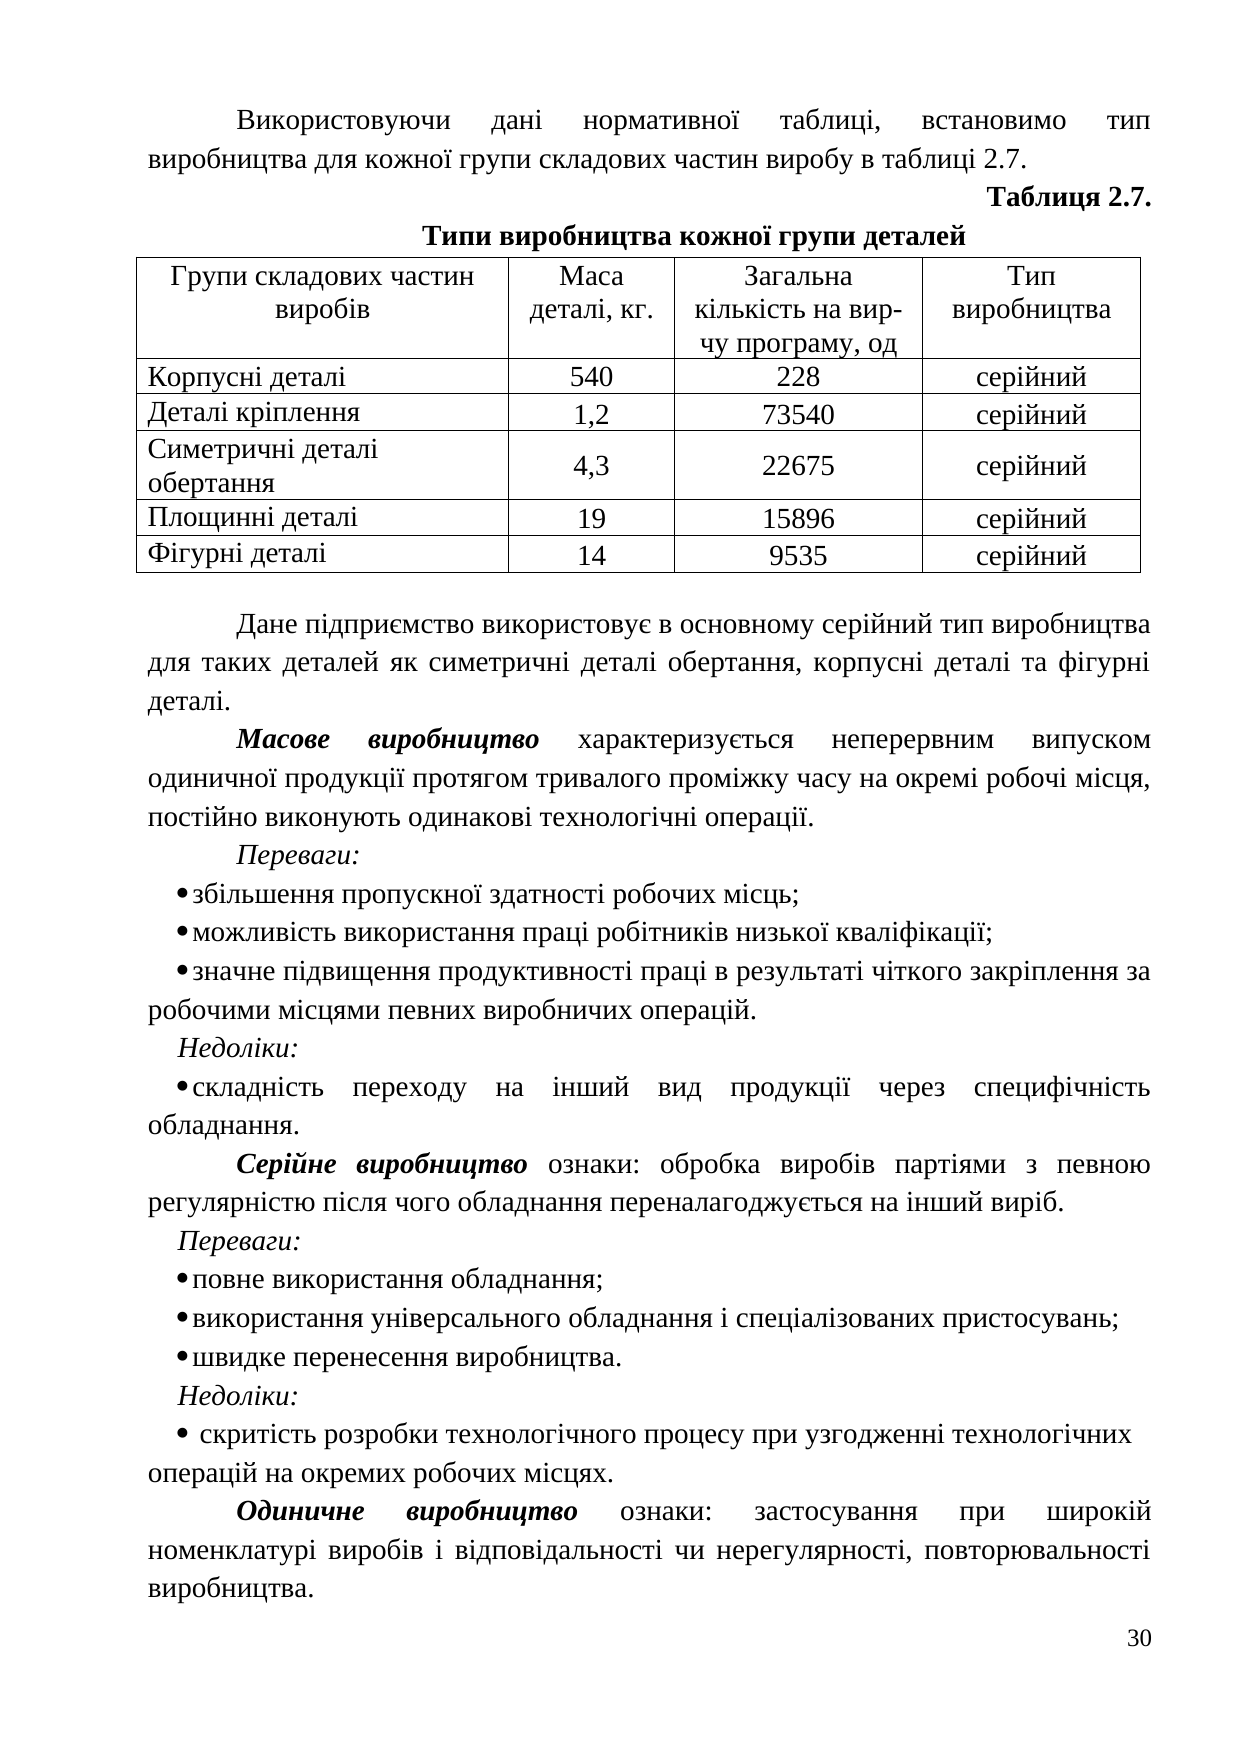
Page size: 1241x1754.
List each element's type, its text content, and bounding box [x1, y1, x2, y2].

list повне використання обладнання; [148, 1262, 1152, 1295]
text Використовуючи дані нормативної таблиці, встановимо тип виробництва для кожної групи складових частин виробу в таблиці 2.7. [148, 102, 1152, 174]
list можливість використання праці робітників низької кваліфікації; [148, 914, 1152, 948]
table_cell Корпусні деталі [137, 359, 508, 393]
text Масове виробництво характеризується неперервним випуском одиничної продукції протягом тривалого проміжку часу на окремі робочі місця, постійно виконують одинакові технологічні операції. [148, 722, 1152, 832]
table_header Загальна кількість на вир-чу програму, од [675, 258, 922, 358]
text Переваги: [148, 837, 1152, 871]
table_cell серійний [923, 431, 1140, 498]
table_cell серійний [923, 394, 1140, 430]
table_cell Деталі кріплення [137, 394, 508, 430]
list складність переходу на інший вид продукції через специфічність обладнання. [148, 1069, 1152, 1141]
table_header Маса деталі, кг. [509, 258, 674, 358]
table_header Групи складових частин виробів [137, 258, 508, 358]
list скритість розробки технологічного процесу при узгодженні технологічних операцій на окремих робочих місцях. [148, 1416, 1152, 1488]
table_cell 22675 [675, 431, 922, 498]
text Серійне виробництво ознаки: обробка виробів партіями з певною регулярністю після чого обладнання переналагоджується на інший виріб. [148, 1146, 1152, 1218]
table_cell 4,3 [509, 431, 674, 498]
text Переваги: [148, 1223, 1152, 1257]
text Дане підприємство використовує в основному серійний тип виробництва для таких деталей як симетричні деталі обертання, корпусні деталі та фігурні деталі. [148, 606, 1152, 717]
table_cell 19 [509, 500, 674, 534]
table_cell 15896 [675, 500, 922, 534]
list швидке перенесення виробництва. [148, 1339, 1152, 1373]
text Одиничне виробництво ознаки: застосування при широкій номенклатурі виробів і відповідальності чи нерегулярності, повторювальності виробництва. [148, 1493, 1152, 1604]
text Недоліки: [148, 1030, 1152, 1064]
text Недоліки: [148, 1378, 1152, 1411]
table_cell 9535 [675, 536, 922, 572]
table_cell серійний [923, 536, 1140, 572]
table_cell 540 [509, 359, 674, 393]
text Типи виробництва кожної групи деталей [148, 218, 1152, 252]
table_cell серійний [923, 500, 1140, 534]
text Таблиця 2.7. [148, 179, 1152, 213]
table_cell 1,2 [509, 394, 674, 430]
table_cell Фігурні деталі [137, 536, 508, 572]
table_cell 73540 [675, 394, 922, 430]
table_cell серійний [923, 359, 1140, 393]
table_header Тип виробництва [923, 258, 1140, 358]
table_cell Симетричні деталі обертання [137, 431, 508, 498]
table_cell 14 [509, 536, 674, 572]
list збільшення пропускної здатності робочих місць; [148, 876, 1152, 909]
list використання універсального обладнання і спеціалізованих пристосувань; [148, 1300, 1152, 1334]
list значне підвищення продуктивності праці в результаті чіткого закріплення за робочими місцями певних виробничих операцій. [148, 953, 1152, 1025]
table_cell Площинні деталі [137, 500, 508, 534]
table_cell 228 [675, 359, 922, 393]
